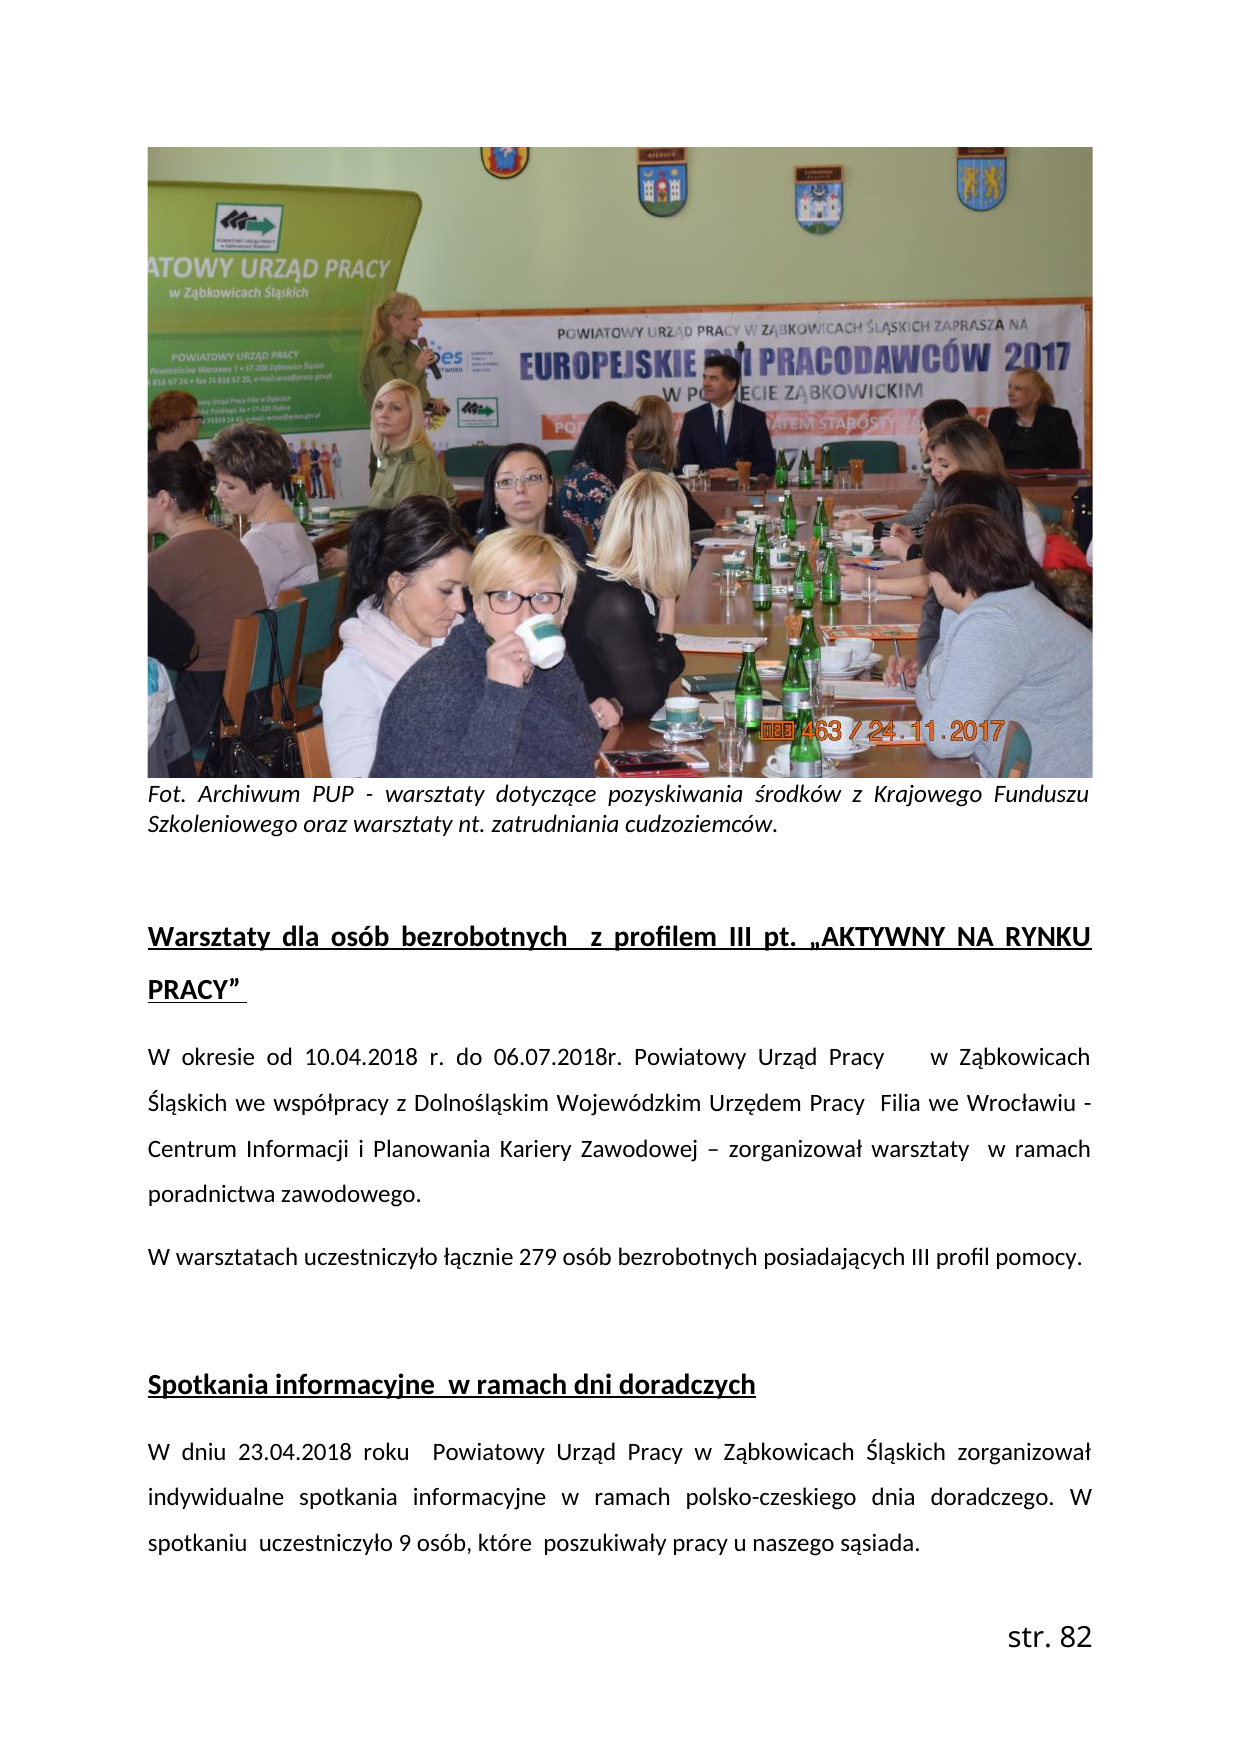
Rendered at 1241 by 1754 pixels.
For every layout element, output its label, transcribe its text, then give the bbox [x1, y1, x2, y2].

text W warsztatach uczestniczyło łącznie 279 osób bezrobotnych posiadających III profil pomocy. [148, 1241, 1093, 1271]
text Warsztaty dla osób bezrobotnych z profilem III pt. „AKTYWNY NA RYNKU PRACY” [148, 918, 1093, 1007]
text Spotkania informacyjne w ramach dni doradczych [148, 1366, 1093, 1401]
text Fot. Archiwum PUP - warsztaty dotyczące pozyskiwania środków z Krajowego Funduszu Szkoleniowego oraz warsztaty nt. zatrudniania cudzoziemców. [148, 778, 1093, 839]
text W okresie od 10.04.2018 r. do 06.07.2018r. Powiatowy Urząd Pracy w Ząbkowicach Śląskich we współpracy z Dolnośląskim Wojewódzkim Urzędem Pracy Filia we Wrocławiu - Centrum Informacji i Planowania Kariery Zawodowej – zorganizował warsztaty w ramach poradnictwa zawodowego. [148, 1041, 1093, 1209]
picture [147, 147, 1093, 778]
text W dniu 23.04.2018 roku Powiatowy Urząd Pracy w Ząbkowicach Śląskich zorganizował indywidualne spotkania informacyjne w ramach polsko-czeskiego dnia doradczego. W spotkaniu uczestniczyło 9 osób, które poszukiwały pracy u naszego sąsiada. [148, 1436, 1093, 1558]
